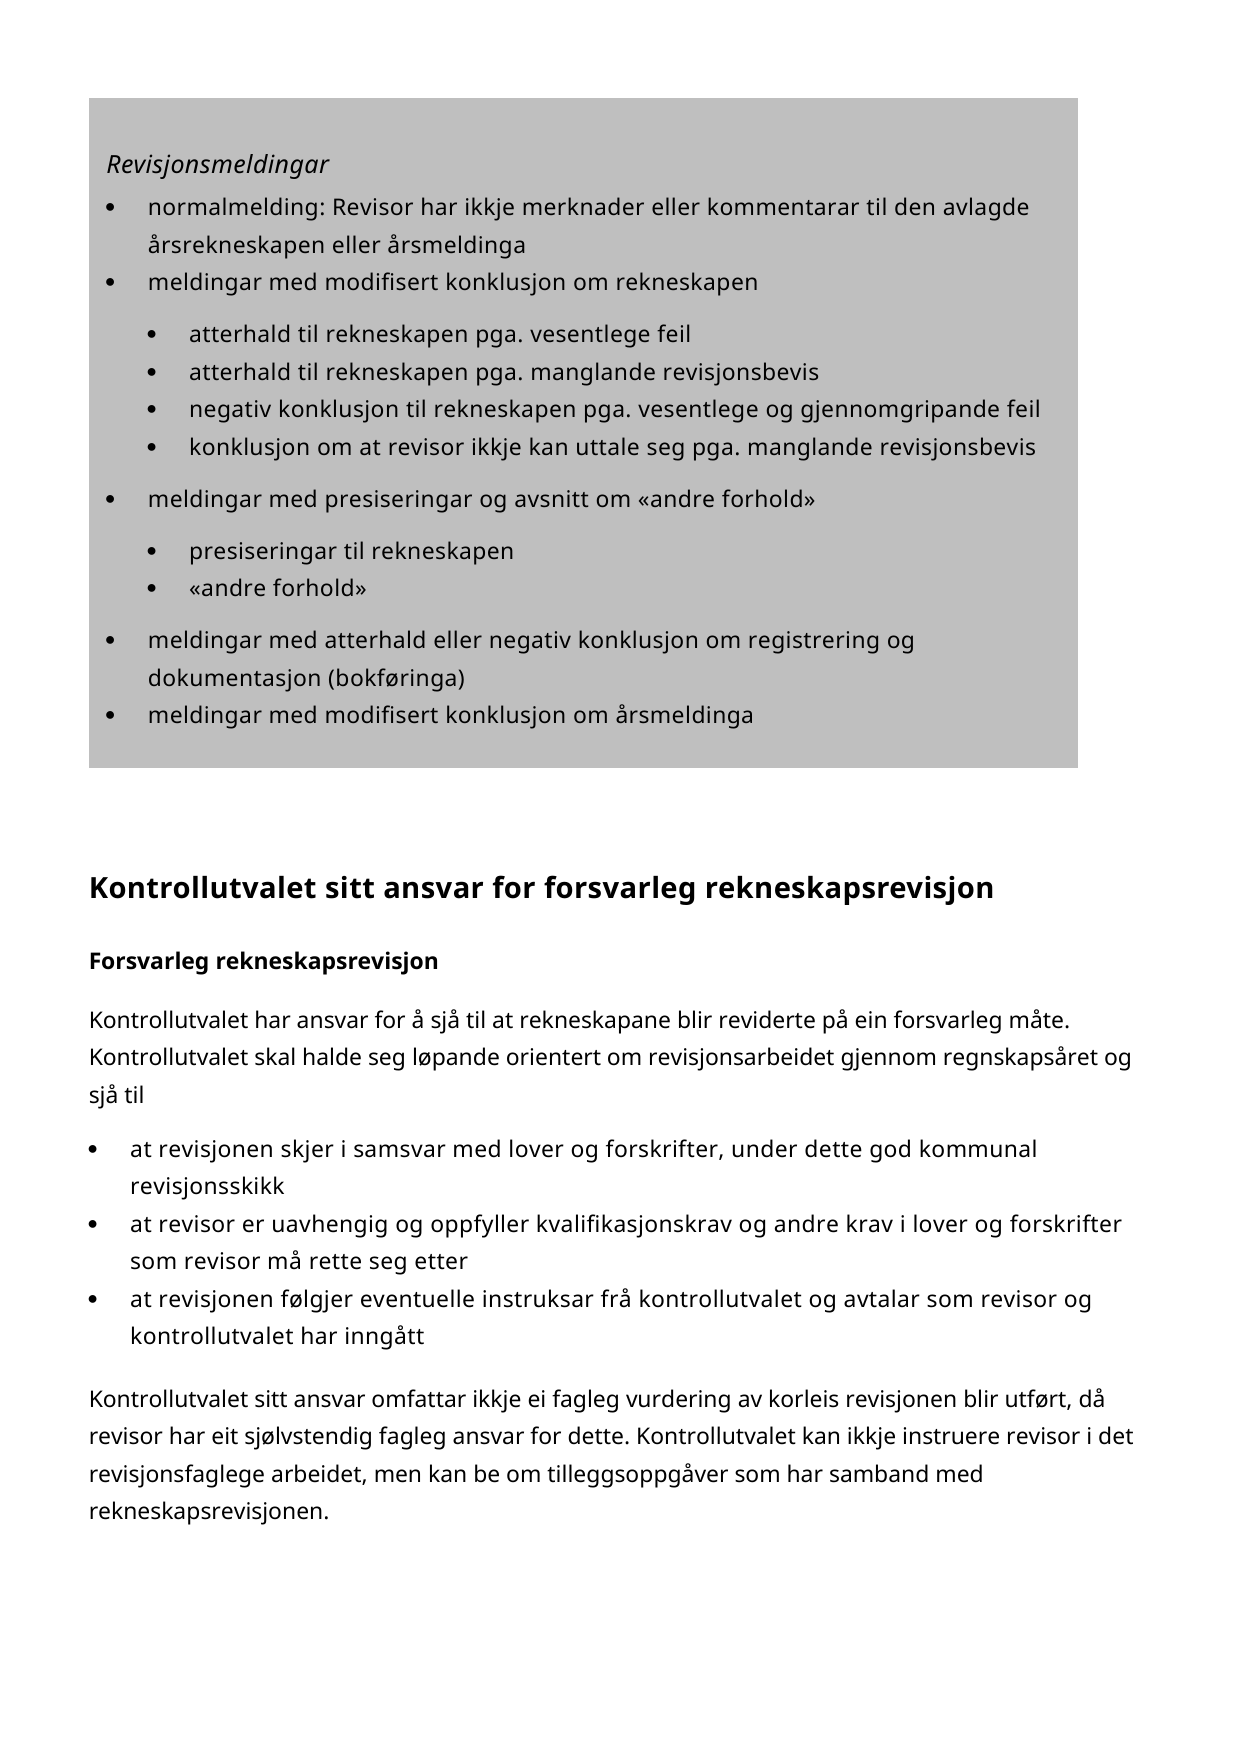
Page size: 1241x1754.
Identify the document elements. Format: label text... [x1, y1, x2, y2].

list at revisjonen skjer i samsvar med lover og forskrifter, under dette god kommunal revisjonsskikk [88, 1133, 1152, 1202]
list at revisjonen følgjer eventuelle instruksar frå kontrollutvalet og avtalar som revisor og kontrollutvalet har inngått [88, 1283, 1152, 1352]
text Kontrollutvalet sitt ansvar omfattar ikkje ei fagleg vurdering av korleis revisjonen blir utført, då revisor har eit sjølvstendig fagleg ansvar for dette. Kontrollutvalet kan ikkje instruere revisor i det revisjonsfaglege arbeidet, men kan be om tilleggsoppgåver som har samband med rekneskapsrevisjonen. [88, 1383, 1152, 1527]
text Kontrollutvalet sitt ansvar for forsvarleg rekneskapsrevisjon [88, 867, 1152, 907]
list at revisor er uavhengig og oppfyller kvalifikasjonskrav og andre krav i lover og forskrifter som revisor må rette seg etter [88, 1208, 1152, 1277]
text Forsvarleg rekneskapsrevisjon [88, 945, 1152, 977]
table_header Revisjonsmeldingar normalmelding: Revisor har ikkje merknader eller kommentarar til den avlagde årsrekneskapen eller årsmeldinga meldingar med modifisert konklusjon om rekneskapen atterhald til rekneskapen pga. vesentlege feil atterhald til rekneskapen pga. manglande revisjonsbevis negativ konklusjon til rekneskapen pga. vesentlege og gjennomgripande feil konklusjon om at revisor ikkje kan uttale seg pga. manglande revisjonsbevis meldingar med presiseringar og avsnitt om «andre forhold» presiseringar til rekneskapen «andre forhold» meldingar med atterhald eller negativ konklusjon om registrering og dokumentasjon (bokføringa) meldingar med modifisert konklusjon om årsmeldinga [89, 98, 1078, 768]
text Kontrollutvalet har ansvar for å sjå til at rekneskapane blir reviderte på ein forsvarleg måte. Kontrollutvalet skal halde seg løpande orientert om revisjonsarbeidet gjennom regnskapsåret og sjå til [88, 1004, 1152, 1110]
